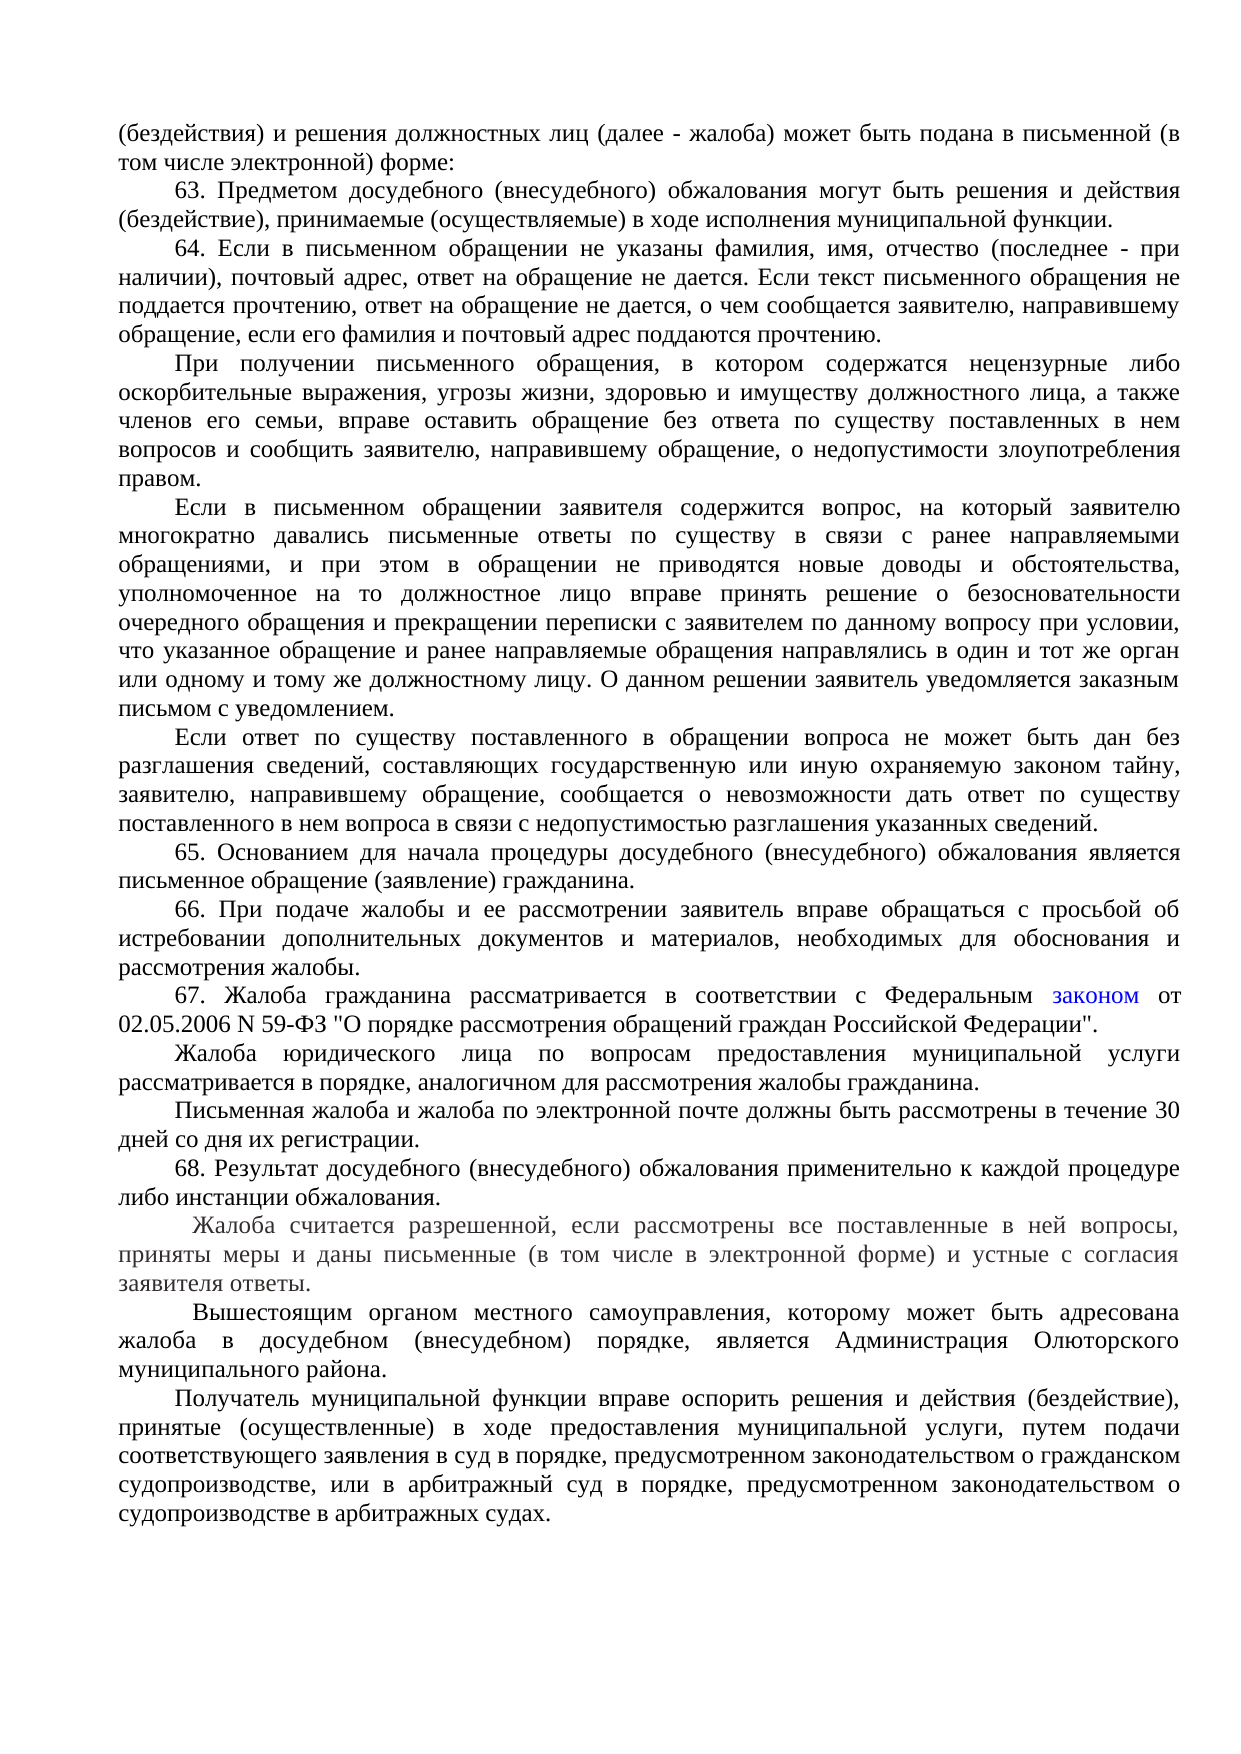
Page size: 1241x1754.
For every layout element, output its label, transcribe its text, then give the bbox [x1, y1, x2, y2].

text 64. Если в письменном обращении не указаны фамилия, имя, отчество (последнее - при наличии), почтовый адрес, ответ на обращение не дается. Если текст письменного обращения не поддается прочтению, ответ на обращение не дается, о чем сообщается заявителю, направившему обращение, если его фамилия и почтовый адрес поддаются прочтению. [118, 233, 1181, 348]
text Жалоба юридического лица по вопросам предоставления муниципальной услуги рассматривается в порядке, аналогичном для рассмотрения жалобы гражданина. [118, 1038, 1181, 1096]
text 63. Предметом досудебного (внесудебного) обжалования могут быть решения и действия (бездействие), принимаемые (осуществляемые) в ходе исполнения муниципальной функции. [118, 176, 1181, 233]
text Получатель муниципальной функции вправе оспорить решения и действия (бездействие), принятые (осуществленные) в ходе предоставления муниципальной услуги, путем подачи соответствующего заявления в суд в порядке, предусмотренном законодательством о гражданском судопроизводстве, или в арбитражный суд в порядке, предусмотренном законодательством о судопроизводстве в арбитражных судах. [118, 1383, 1181, 1527]
text Жалоба считается разрешенной, если рассмотрены все поставленные в ней вопросы, приняты меры и даны письменные (в том числе в электронной форме) и устные с согласия заявителя ответы. [118, 1211, 1181, 1297]
text 66. При подаче жалобы и ее рассмотрении заявитель вправе обращаться с просьбой об истребовании дополнительных документов и материалов, необходимых для обоснования и рассмотрения жалобы. [118, 894, 1181, 981]
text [118, 118, 1181, 176]
text 65. Основанием для начала процедуры досудебного (внесудебного) обжалования является письменное обращение (заявление) гражданина. [118, 837, 1181, 894]
text Если ответ по существу поставленного в обращении вопроса не может быть дан без разглашения сведений, составляющих государственную или иную охраняемую законом тайну, заявителю, направившему обращение, сообщается о невозможности дать ответ по существу поставленного в нем вопроса в связи с недопустимостью разглашения указанных сведений. [118, 722, 1181, 837]
text 67. Жалоба гражданина рассматривается в соответствии с Федеральным законом от 02.05.2006 N 59-ФЗ "О порядке рассмотрения обращений граждан Российской Федерации". [118, 981, 1181, 1038]
text При получении письменного обращения, в котором содержатся нецензурные либо оскорбительные выражения, угрозы жизни, здоровью и имуществу должностного лица, а также членов его семьи, вправе оставить обращение без ответа по существу поставленных в нем вопросов и сообщить заявителю, направившему обращение, о недопустимости злоупотребления правом. [118, 348, 1181, 492]
text 68. Результат досудебного (внесудебного) обжалования применительно к каждой процедуре либо инстанции обжалования. [118, 1153, 1181, 1211]
text Письменная жалоба и жалоба по электронной почте должны быть рассмотрены в течение 30 дней со дня их регистрации. [118, 1096, 1181, 1153]
text Если в письменном обращении заявителя содержится вопрос, на который заявителю многократно давались письменные ответы по существу в связи с ранее направляемыми обращениями, и при этом в обращении не приводятся новые доводы и обстоятельства, уполномоченное на то должностное лицо вправе принять решение о безосновательности очередного обращения и прекращении переписки с заявителем по данному вопросу при условии, что указанное обращение и ранее направляемые обращения направлялись в один и тот же орган или одному и тому же должностному лицу. О данном решении заявитель уведомляется заказным письмом с уведомлением. [118, 492, 1181, 722]
text Вышестоящим органом местного самоуправления, которому может быть адресована жалоба в досудебном (внесудебном) порядке, является Администрация Олюторского муниципального района. [118, 1297, 1181, 1383]
